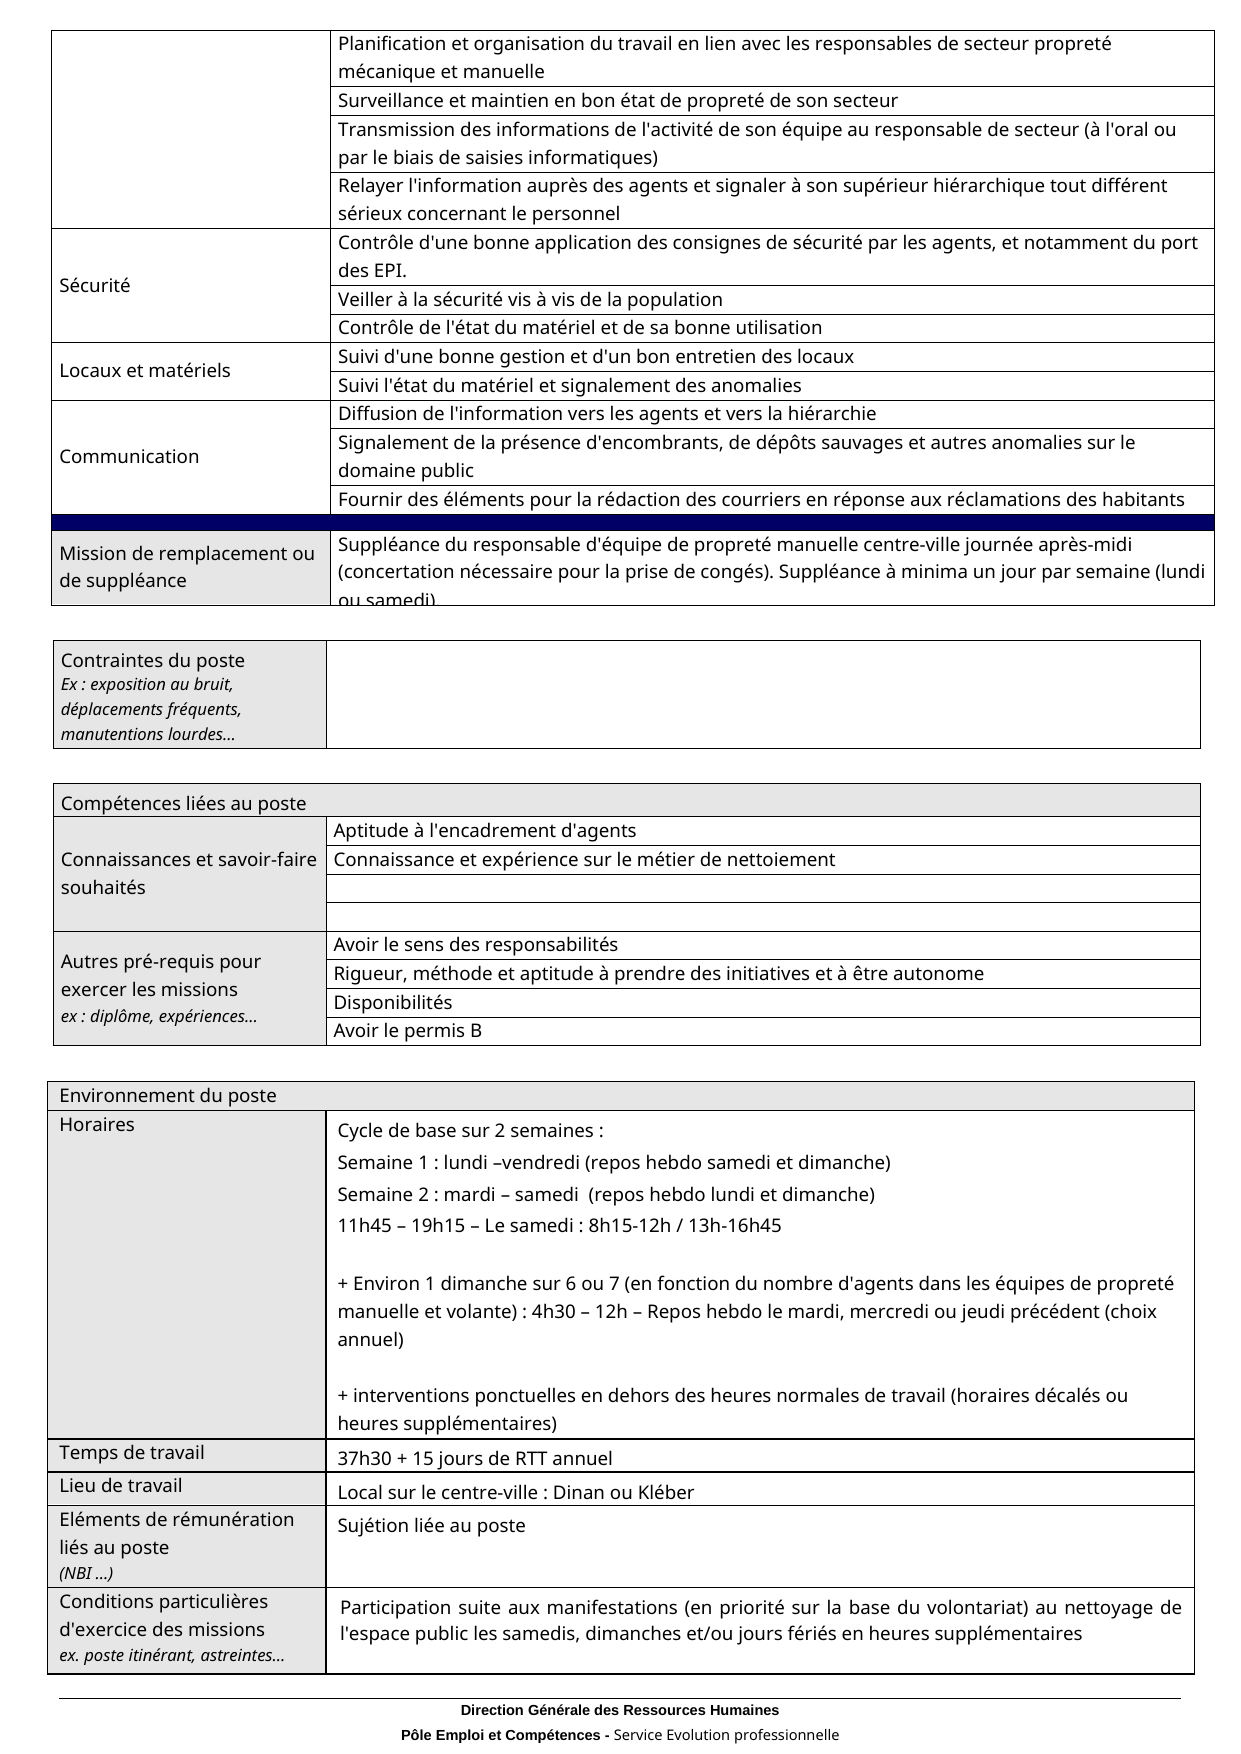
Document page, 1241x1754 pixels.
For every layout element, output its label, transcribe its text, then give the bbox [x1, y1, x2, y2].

table_cell Suppléance du responsable d'équipe de propreté manuelle centre-ville journée après-midi (concertation nécessaire pour la prise de congés). Suppléance à minima un jour par semaine (lundi ou samedi). [331, 531, 1214, 604]
table_cell Sujétion liée au poste [327, 1506, 1194, 1587]
table_cell Veiller à la sécurité vis à vis de la population [331, 286, 1214, 313]
table_header Contraintes du poste Ex : exposition au bruit, déplacements fréquents, manutentions lourdes… [54, 641, 326, 748]
table_cell Disponibilités [327, 989, 1200, 1017]
table_cell Signalement de la présence d'encombrants, de dépôts sauvages et autres anomalies sur le domaine public [331, 429, 1214, 485]
table_header [327, 641, 1200, 748]
table_cell Planification et organisation du travail en lien avec les responsables de secteur propreté mécanique et manuelle [331, 31, 1214, 86]
table_cell Rigueur, méthode et aptitude à prendre des initiatives et à être autonome [327, 960, 1200, 988]
table_cell Temps de travail [48, 1440, 325, 1471]
table_cell Fournir des éléments pour la rédaction des courriers en réponse aux réclamations des habitants [331, 486, 1214, 513]
table_cell Horaires [48, 1111, 325, 1438]
table_cell Connaissances et savoir-faire souhaités [54, 817, 326, 931]
table_cell Avoir le sens des responsabilités [327, 932, 1200, 959]
table_cell Participation suite aux manifestations (en priorité sur la base du volontariat) au nettoyage de l'espace public les samedis, dimanches et/ou jours fériés en heures supplémentaires [327, 1588, 1194, 1673]
table_cell Avoir le permis B [327, 1018, 1200, 1045]
table_cell [327, 903, 1200, 931]
table_cell Diffusion de l'information vers les agents et vers la hiérarchie [331, 401, 1214, 428]
table_cell Local sur le centre-ville : Dinan ou Kléber [327, 1473, 1194, 1504]
table_cell [52, 515, 1214, 530]
table_cell Suivi d'une bonne gestion et d'un bon entretien des locaux [331, 343, 1214, 371]
table_cell Communication [52, 401, 330, 513]
table_header Environnement du poste [48, 1082, 1194, 1110]
table_header Compétences liées au poste [54, 784, 1200, 816]
table_cell Eléments de rémunération liés au poste (NBI …) [48, 1506, 325, 1587]
table_cell [327, 875, 1200, 902]
table_cell Contrôle d'une bonne application des consignes de sécurité par les agents, et notamment du port des EPI. [331, 229, 1214, 285]
table_cell Transmission des informations de l'activité de son équipe au responsable de secteur (à l'oral ou par le biais de saisies informatiques) [331, 116, 1214, 172]
table_cell Lieu de travail [48, 1473, 325, 1504]
table_cell Relayer l'information auprès des agents et signaler à son supérieur hiérarchique tout différent sérieux concernant le personnel [331, 173, 1214, 228]
table_cell Conditions particulières d'exercice des missions ex. poste itinérant, astreintes… [48, 1588, 325, 1673]
table_cell Suivi l'état du matériel et signalement des anomalies [331, 372, 1214, 399]
table_cell Surveillance et maintien en bon état de propreté de son secteur [331, 87, 1214, 115]
table_cell Contrôle de l'état du matériel et de sa bonne utilisation [331, 315, 1214, 342]
table_cell Connaissance et expérience sur le métier de nettoiement [327, 846, 1200, 873]
table_cell Autres pré-requis pour exercer les missions ex : diplôme, expériences… [54, 932, 326, 1045]
table_cell Locaux et matériels [52, 343, 330, 399]
table_cell Sécurité [52, 229, 330, 342]
table_cell Aptitude à l'encadrement d'agents [327, 817, 1200, 845]
table_cell Cycle de base sur 2 semaines : Semaine 1 : lundi –vendredi (repos hebdo samedi et dimanche) Semaine 2 : mardi – samedi (repos hebdo lundi et dimanche) 11h45 – 19h15 – Le samedi : 8h15-12h / 13h-16h45 + Environ 1 dimanche sur 6 ou 7 (en fonction du nombre d'agents dans les équipes de propreté manuelle et volante) : 4h30 – 12h – Repos hebdo le mardi, mercredi ou jeudi précédent (choix annuel) + interventions ponctuelles en dehors des heures normales de travail (horaires décalés ou heures supplémentaires) [327, 1111, 1194, 1438]
table_cell 37h30 + 15 jours de RTT annuel [327, 1440, 1194, 1471]
table_cell Mission de remplacement ou de suppléance [52, 531, 330, 604]
